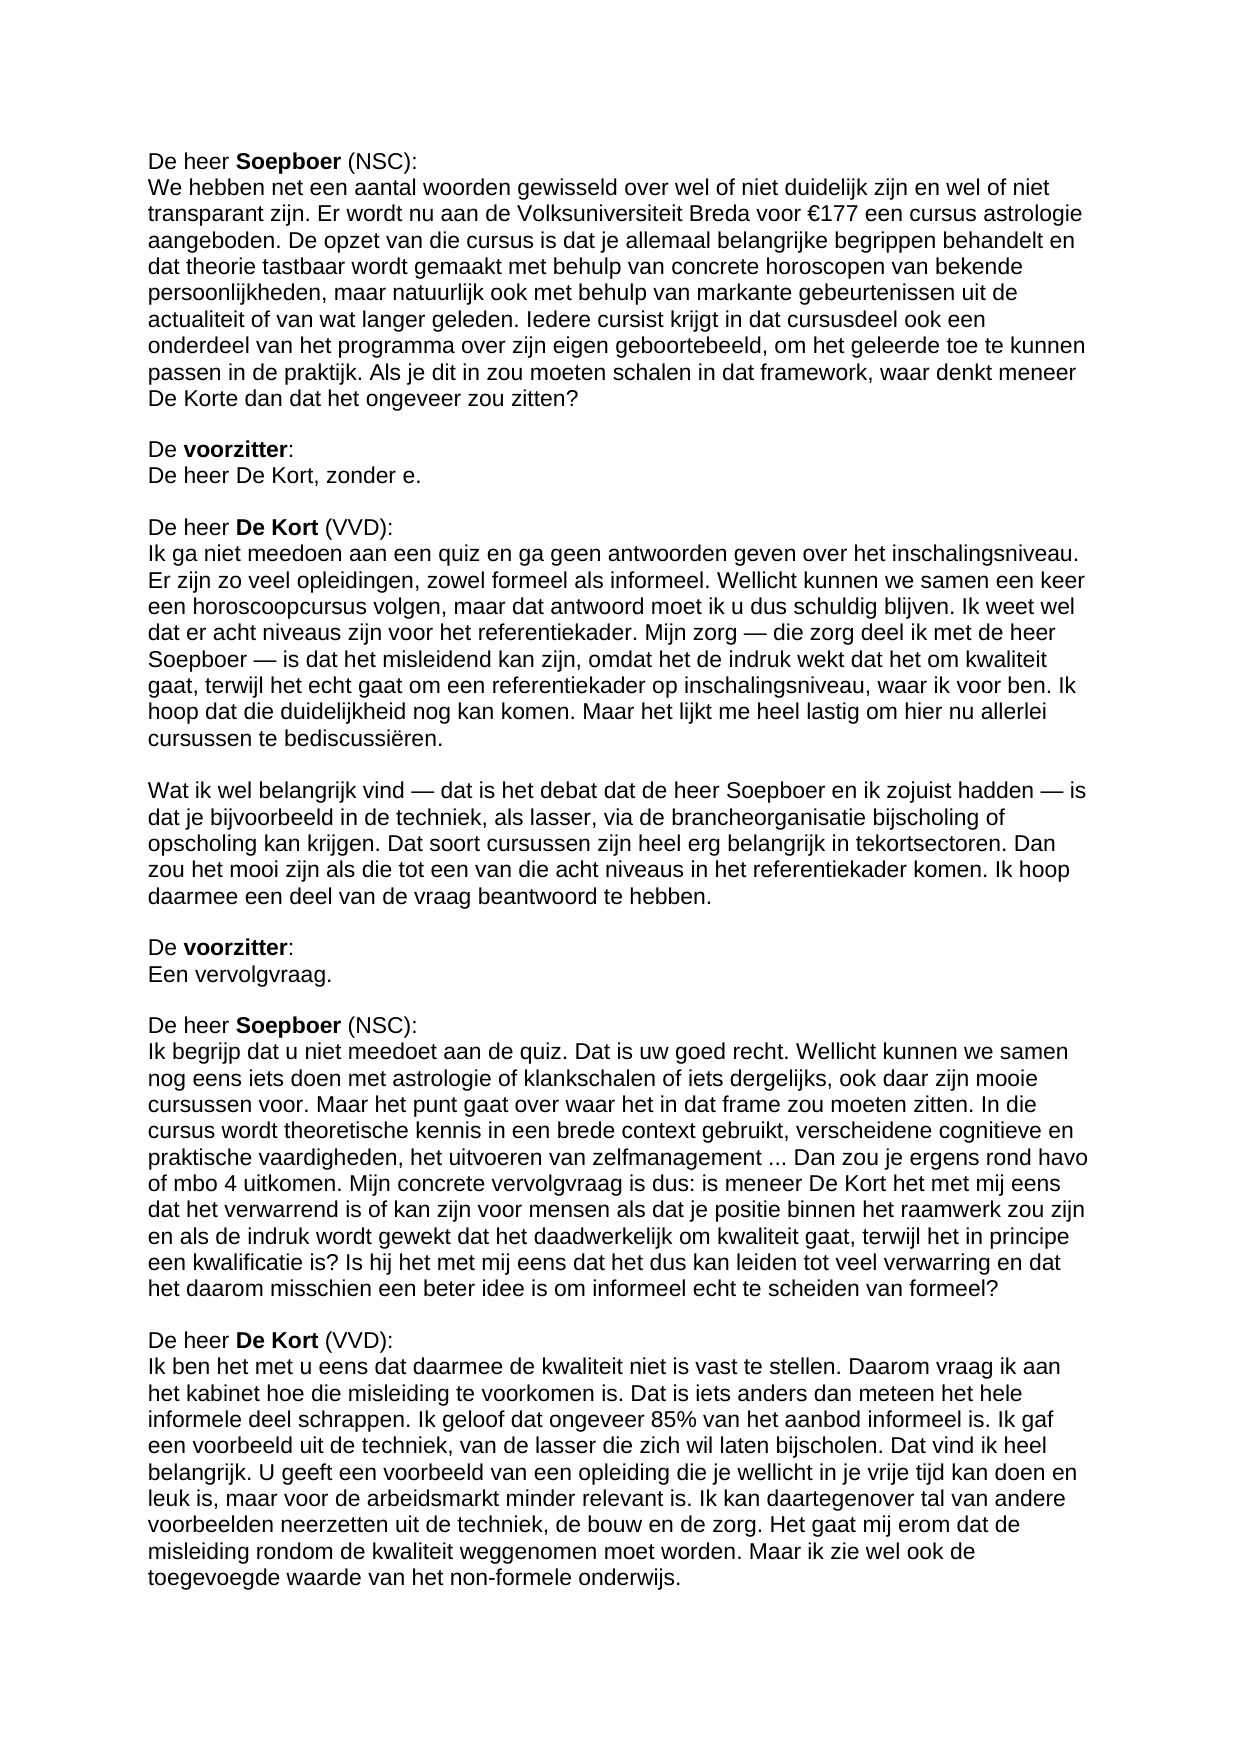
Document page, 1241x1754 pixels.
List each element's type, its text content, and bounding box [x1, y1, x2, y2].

text De voorzitter: De heer De Kort, zonder e. [148, 436, 1093, 489]
text De heer De Kort (VVD): Ik ga niet meedoen aan een quiz en ga geen antwoorden geven over het inschalingsniveau. Er zijn zo veel opleidingen, zowel formeel als informeel. Wellicht kunnen we samen een keer een horoscoopcursus volgen, maar dat antwoord moet ik u dus schuldig blijven. Ik weet wel dat er acht niveaus zijn voor het referentiekader. Mijn zorg — die zorg deel ik met de heer Soepboer — is dat het misleidend kan zijn, omdat het de indruk wekt dat het om kwaliteit gaat, terwijl het echt gaat om een referentiekader op inschalingsniveau, waar ik voor ben. Ik hoop dat die duidelijkheid nog kan komen. Maar het lijkt me heel lastig om hier nu allerlei cursussen te bediscussiëren. Wat ik wel belangrijk vind — dat is het debat dat de heer Soepboer en ik zojuist hadden — is dat je bijvoorbeeld in de techniek, als lasser, via de brancheorganisatie bijscholing of opscholing kan krijgen. Dat soort cursussen zijn heel erg belangrijk in tekortsectoren. Dan zou het mooi zijn als die tot een van die acht niveaus in het referentiekader komen. Ik hoop daarmee een deel van de vraag beantwoord te hebben. [148, 514, 1093, 909]
text De voorzitter: Een vervolgvraag. [148, 934, 1093, 987]
text De heer Soepboer (NSC): Ik begrijp dat u niet meedoet aan de quiz. Dat is uw goed recht. Wellicht kunnen we samen nog eens iets doen met astrologie of klankschalen of iets dergelijks, ook daar zijn mooie cursussen voor. Maar het punt gaat over waar het in dat frame zou moeten zitten. In die cursus wordt theoretische kennis in een brede context gebruikt, verscheidene cognitieve en praktische vaardigheden, het uitvoeren van zelfmanagement ... Dan zou je ergens rond havo of mbo 4 uitkomen. Mijn concrete vervolgvraag is dus: is meneer De Kort het met mij eens dat het verwarrend is of kan zijn voor mensen als dat je positie binnen het raamwerk zou zijn en als de indruk wordt gewekt dat het daadwerkelijk om kwaliteit gaat, terwijl het in principe een kwalificatie is? Is hij het met mij eens dat het dus kan leiden tot veel verwarring en dat het daarom misschien een beter idee is om informeel echt te scheiden van formeel? [148, 1012, 1093, 1302]
text De heer De Kort (VVD): Ik ben het met u eens dat daarmee de kwaliteit niet is vast te stellen. Daarom vraag ik aan het kabinet hoe die misleiding te voorkomen is. Dat is iets anders dan meteen het hele informele deel schrappen. Ik geloof dat ongeveer 85% van het aanbod informeel is. Ik gaf een voorbeeld uit de techniek, van de lasser die zich wil laten bijscholen. Dat vind ik heel belangrijk. U geeft een voorbeeld van een opleiding die je wellicht in je vrije tijd kan doen en leuk is, maar voor de arbeidsmarkt minder relevant is. Ik kan daartegenover tal van andere voorbeelden neerzetten uit de techniek, de bouw en de zorg. Het gaat mij erom dat de misleiding rondom de kwaliteit weggenomen moet worden. Maar ik zie wel ook de toegevoegde waarde van het non-formele onderwijs. [148, 1327, 1093, 1590]
text De heer Soepboer (NSC): We hebben net een aantal woorden gewisseld over wel of niet duidelijk zijn en wel of niet transparant zijn. Er wordt nu aan de Volksuniversiteit Breda voor €177 een cursus astrologie aangeboden. De opzet van die cursus is dat je allemaal belangrijke begrippen behandelt en dat theorie tastbaar wordt gemaakt met behulp van concrete horoscopen van bekende persoonlijkheden, maar natuurlijk ook met behulp van markante gebeurtenissen uit de actualiteit of van wat langer geleden. Iedere cursist krijgt in dat cursusdeel ook een onderdeel van het programma over zijn eigen geboortebeeld, om het geleerde toe te kunnen passen in de praktijk. Als je dit in zou moeten schalen in dat framework, waar denkt meneer De Korte dan dat het ongeveer zou zitten? [148, 148, 1093, 411]
